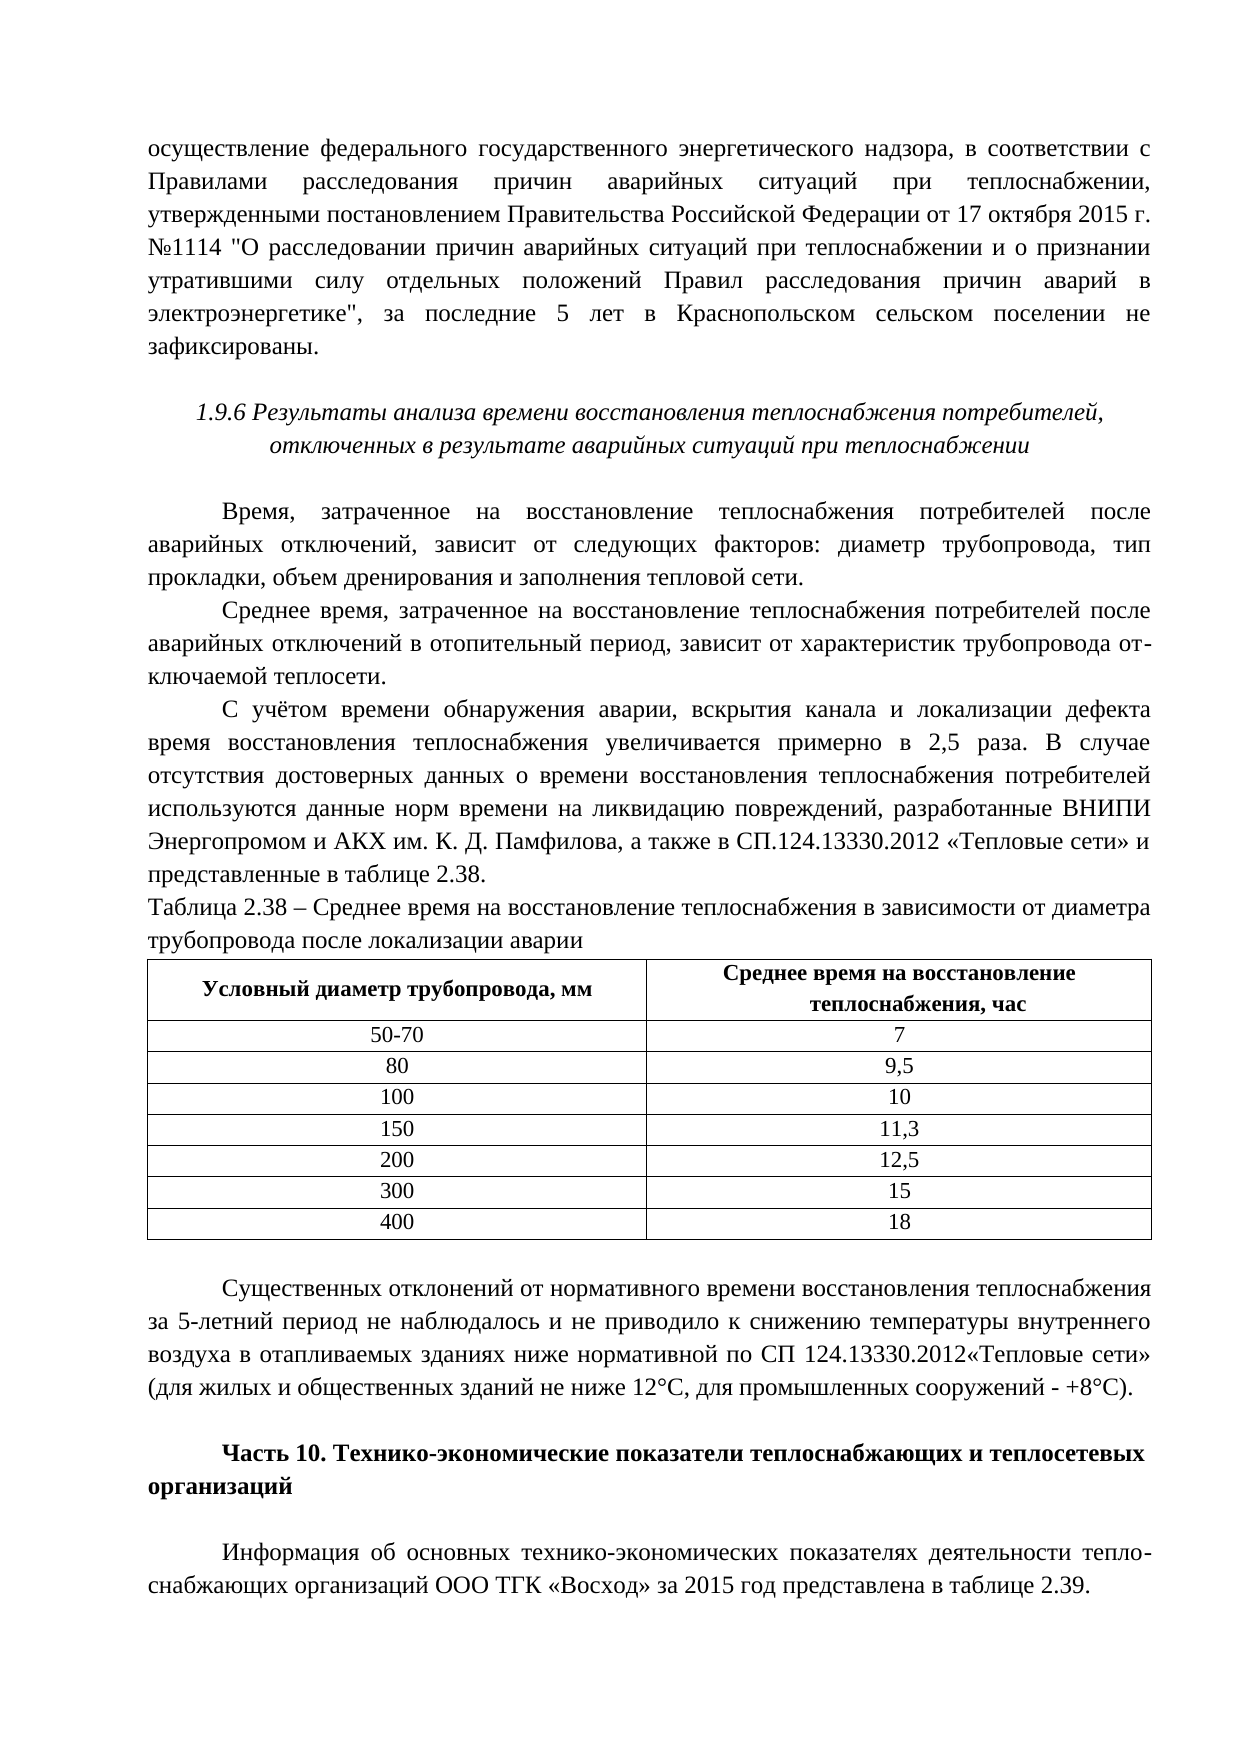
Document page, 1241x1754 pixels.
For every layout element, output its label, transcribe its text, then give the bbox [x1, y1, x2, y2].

text Существенных отклонений от нормативного времени восстановления теплоснабжения за 5-летний период не наблюдалось и не приводило к снижению температуры внутреннего воздуха в отапливаемых зданиях ниже нормативной по СП 124.13330.2012«Тепловые сети» (для жилых и общественных зданий не ниже 12°С, для промышленных сооружений - +8°С). [148, 1273, 1152, 1401]
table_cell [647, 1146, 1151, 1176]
text Информация об основных технико-экономических показателях деятельности теплоснабжающих организаций ООО ТГК «Восход» за 2015 год представлена в таблице 2.39. [148, 1537, 1152, 1599]
subtitle 1.9.6 Результаты анализа времени восстановления теплоснабжения потребителей, отключенных в результате аварийных ситуаций при теплоснабжении [148, 397, 1152, 459]
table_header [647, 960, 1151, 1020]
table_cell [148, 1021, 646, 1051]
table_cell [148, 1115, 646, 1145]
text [148, 133, 1152, 360]
text Таблица 2.38 – Среднее время на восстановление теплоснабжения в зависимости от диаметра трубопровода после локализации аварии [148, 892, 1152, 954]
text Время, затраченное на восстановление теплоснабжения потребителей после аварийных отключений, зависит от следующих факторов: диаметр трубопровода, тип прокладки, объем дренирования и заполнения тепловой сети. [148, 496, 1152, 591]
subtitle Часть 10. Технико-экономические показатели теплоснабжающих и теплосетевых организаций [148, 1438, 1152, 1499]
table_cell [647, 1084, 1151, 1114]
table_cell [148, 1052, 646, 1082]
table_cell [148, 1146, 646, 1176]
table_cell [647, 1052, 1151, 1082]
text Среднее время, затраченное на восстановление теплоснабжения потребителей после аварийных отключений в отопительный период, зависит от характеристик трубопровода отключаемой теплосети. [148, 595, 1152, 690]
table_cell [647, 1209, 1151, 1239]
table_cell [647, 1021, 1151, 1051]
text С учётом времени обнаружения аварии, вскрытия канала и локализации дефекта время восстановления теплоснабжения увеличивается примерно в 2,5 раза. В случае отсутствия достоверных данных о времени восстановления теплоснабжения потребителей используются данные норм времени на ликвидацию повреждений, разработанные ВНИПИ Энергопромом и АКХ им. К. Д. Памфилова, а также в СП.124.13330.2012 «Тепловые сети» и представленные в таблице 2.38. [148, 694, 1152, 888]
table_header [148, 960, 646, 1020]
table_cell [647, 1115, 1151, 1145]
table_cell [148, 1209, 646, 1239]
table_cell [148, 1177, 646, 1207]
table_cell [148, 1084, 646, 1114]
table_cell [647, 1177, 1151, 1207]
